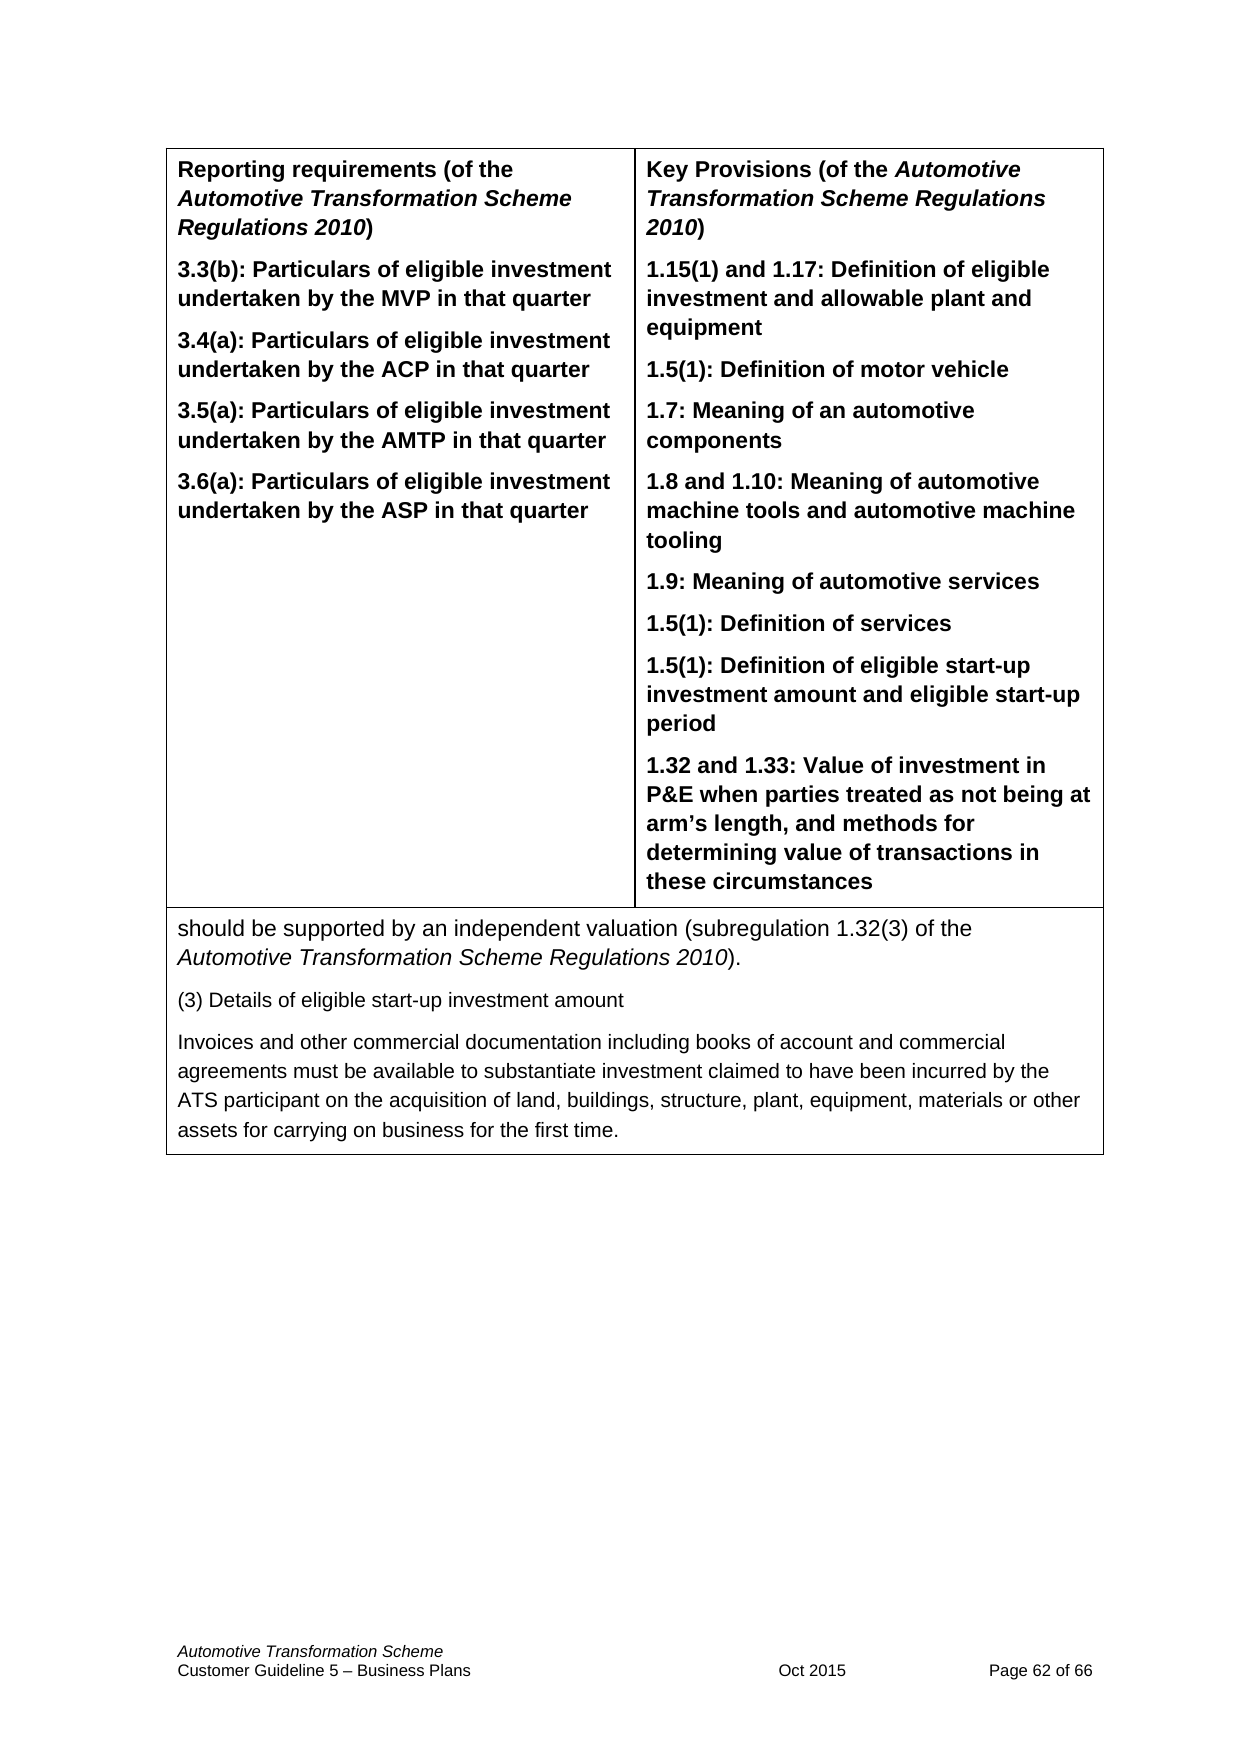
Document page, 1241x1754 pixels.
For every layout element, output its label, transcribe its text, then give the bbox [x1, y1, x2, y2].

table_header Key Provisions (of the Automotive Transformation Scheme Regulations 2010) 1.15(1) and 1.17: Definition of eligible investment and allowable plant and equipment 1.5(1): Definition of motor vehicle 1.7: Meaning of an automotive components 1.8 and 1.10: Meaning of automotive machine tools and automotive machine tooling 1.9: Meaning of automotive services 1.5(1): Definition of services 1.5(1): Definition of eligible start-up investment amount and eligible start-up period 1.32 and 1.33: Value of investment in P&E when parties treated as not being at arm’s length, and methods for determining value of transactions in these circumstances [636, 149, 1103, 907]
table_header Reporting requirements (of the Automotive Transformation Scheme Regulations 2010) 3.3(b): Particulars of eligible investment undertaken by the MVP in that quarter 3.4(a): Particulars of eligible investment undertaken by the ACP in that quarter 3.5(a): Particulars of eligible investment undertaken by the AMTP in that quarter 3.6(a): Particulars of eligible investment undertaken by the ASP in that quarter [167, 149, 634, 907]
table_cell Substantiation Requirements – Plant and equipment (1) Books of account, invoices and other commercial documentation should be maintained, or created and maintained, in accordance with regulation 2.26 of the Automotive Transformation Scheme Regulations 2010 to evidence details of relevant assets, capital works or lease and similar arrangements and related costs, including spare and replacement parts which are posted to the asset register, including: Ownership of assets Payments made Purchase price Freight charges Insurance premiums Clearance charges Import duties Customs value WST Book value Selling price Lease, rental or hire arrangements Depreciation schedule or fixed asset register Such records should also be maintained, or created and maintained, to substantiate net additions to the asset register value of P&E built by the claimant. Where any relevant costs are not separately identified in the books of account, estimates may be used. For example, estimates may be used to allocate costs between eligible and non-eligible activities. All such estimates must be fully justifiable and should be consistently applied in each ATS year unless otherwise authorised by the Secretary. (2) Production and sales analyses, investment appraisals, expenditure approvals, production schedules, forward orders and other relevant documentation may be provided in support of claims for apportioning plant & equipment usage between eligible and non-allowable P&E investment. In circumstances where it is considered necessary to maintain logbooks to substantiate the basis of apportioning costs between eligible and other activities, such records should be maintained for a minimum period of eight consecutive weeks. Estimates so derived may be applied to all ATS claims made within eighteen months of the period to which the estimates relate. Where a transaction involves a related or associated party, records should be maintained to substantiate all estimates and calculations used to arrive at an arm’s length amount, which must be in accordance with the Automotive Transformation Scheme Regulations 2010 (refer to regulations 1.28 to 1.33 of the Automotive Transformation Scheme Regulations 2010). For items of plant & equipment purchased in a non-arms length transaction where the transaction value is greater than $500,000, the claimed value should be supported by an independent valuation (subregulation 1.32(3) of the Automotive Transformation Scheme Regulations 2010). (3) Details of eligible start-up investment amount Invoices and other commercial documentation including books of account and commercial agreements must be available to substantiate investment claimed to have been incurred by the ATS participant on the acquisition of land, buildings, structure, plant, equipment, materials or other assets for carrying on business for the first time. [167, 908, 1103, 1154]
